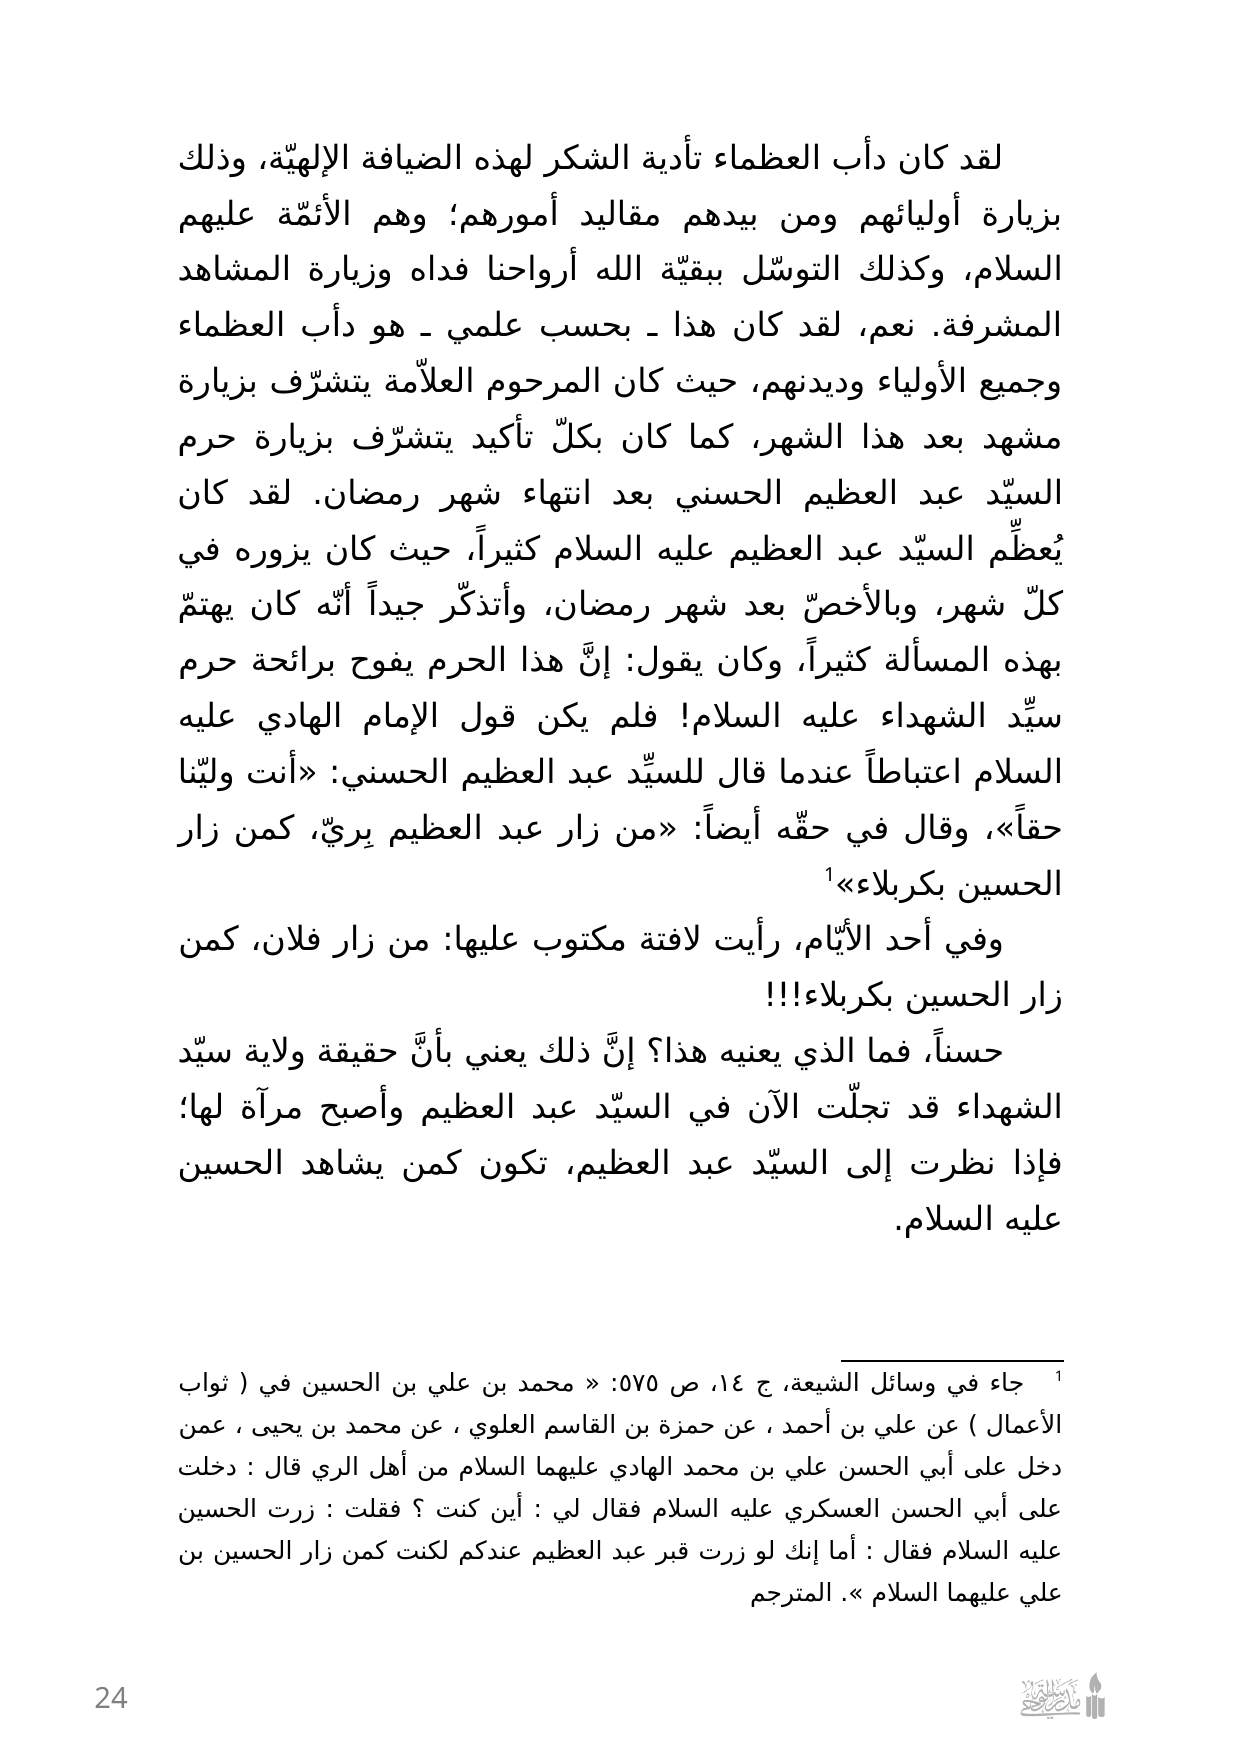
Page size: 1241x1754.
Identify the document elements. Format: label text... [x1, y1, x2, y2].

picture [1020, 1672, 1105, 1719]
text حسناً، فما الذي يعنيه هذا؟ إنَّ ذلك يعني بأنَّ حقيقة ولاية سيّد الشهداء قد تجلّت الآن في السيّد عبد العظيم وأصبح مرآة لها؛ فإذا نظرت إلى السيّد عبد العظيم، تكون كمن يشاهد الحسين عليه السلام. [177, 1029, 1063, 1252]
text لقد كان دأب العظماء تأدية الشكر لهذه الضيافة الإلهيّة، وذلك بزيارة أوليائهم ومن بيدهم مقاليد أمورهم؛ وهم الأئمّة عليهم السلام، وكذلك التوسّل ببقيّة الله أرواحنا فداه وزيارة المشاهد المشرفة. نعم، لقد كان هذا ـ بحسب علمي ـ هو دأب العظماء وجميع الأولياء وديدنهم، حيث كان المرحوم العلاّمة يتشرّف بزيارة مشهد بعد هذا الشهر، كما كان بكلّ تأكيد يتشرّف بزيارة حرم السيّد عبد العظيم الحسني بعد انتهاء شهر رمضان. لقد كان يُعظِّم السيّد عبد العظيم عليه السلام كثيراً، حيث كان يزوره في كلّ شهر، وبالأخصّ بعد شهر رمضان، وأتذكّر جيداً أنّه كان يهتمّ بهذه المسألة كثيراً، وكان يقول: إنَّ هذا الحرم يفوح برائحة حرم سيِّد الشهداء عليه السلام! فلم يكن قول الإمام الهادي عليه السلام اعتباطاً عندما قال للسيِّد عبد العظيم الحسني: «أنت وليّنا حقاً»، وقال في حقّه أيضاً: «من زار عبد العظيم بِريّ، كمن زار الحسين بكربلاء» [177, 136, 1063, 917]
text وفي أحد الأيّام، رأيت لافتة مكتوب عليها: من زار فلان، كمن زار الحسين بكربلاء!!! [177, 917, 1063, 1029]
